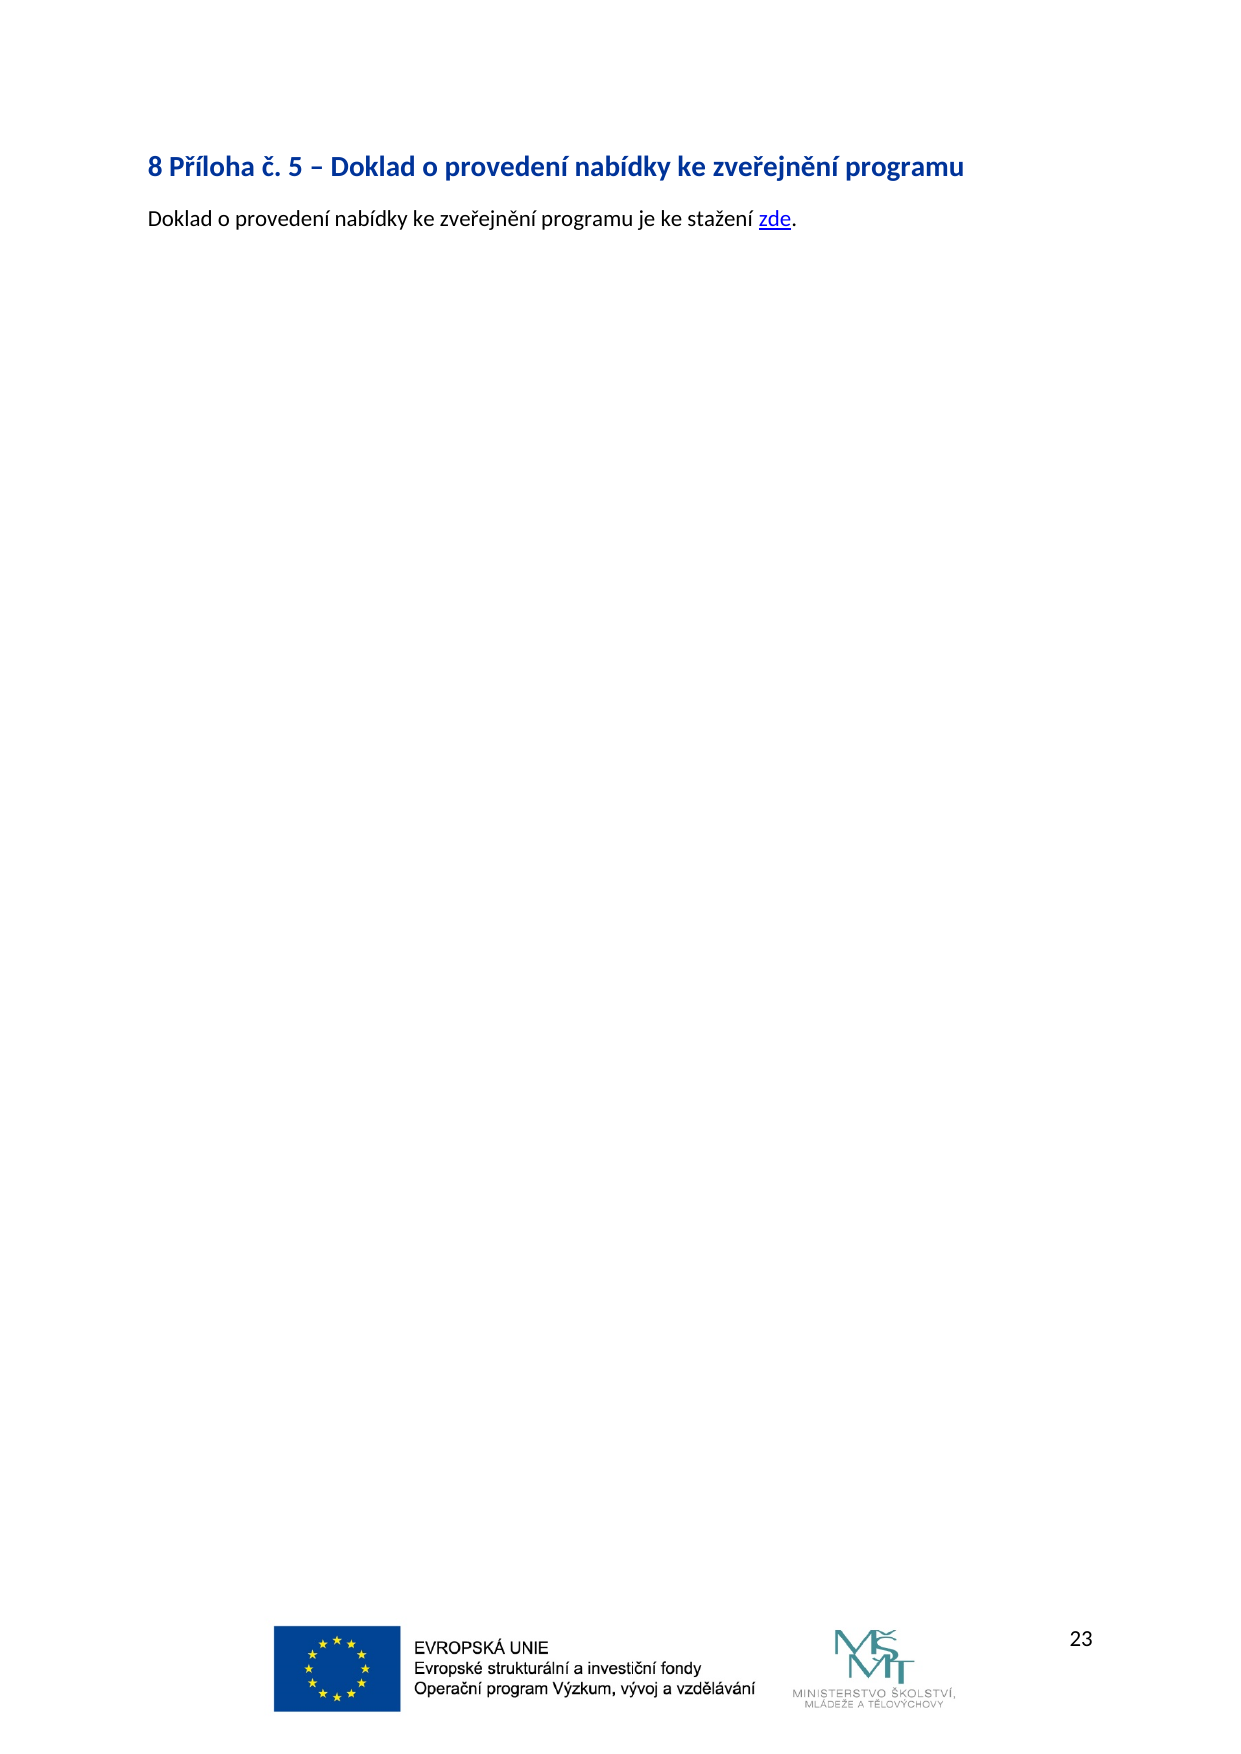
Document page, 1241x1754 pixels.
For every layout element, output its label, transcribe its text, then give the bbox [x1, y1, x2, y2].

picture [231, 1583, 997, 1754]
text Doklad o provedení nabídky ke zveřejnění programu je ke stažení zde. [148, 204, 1092, 232]
subtitle 8 Příloha č. 5 – Doklad o provedení nabídky ke zveřejnění programu [148, 148, 1092, 183]
